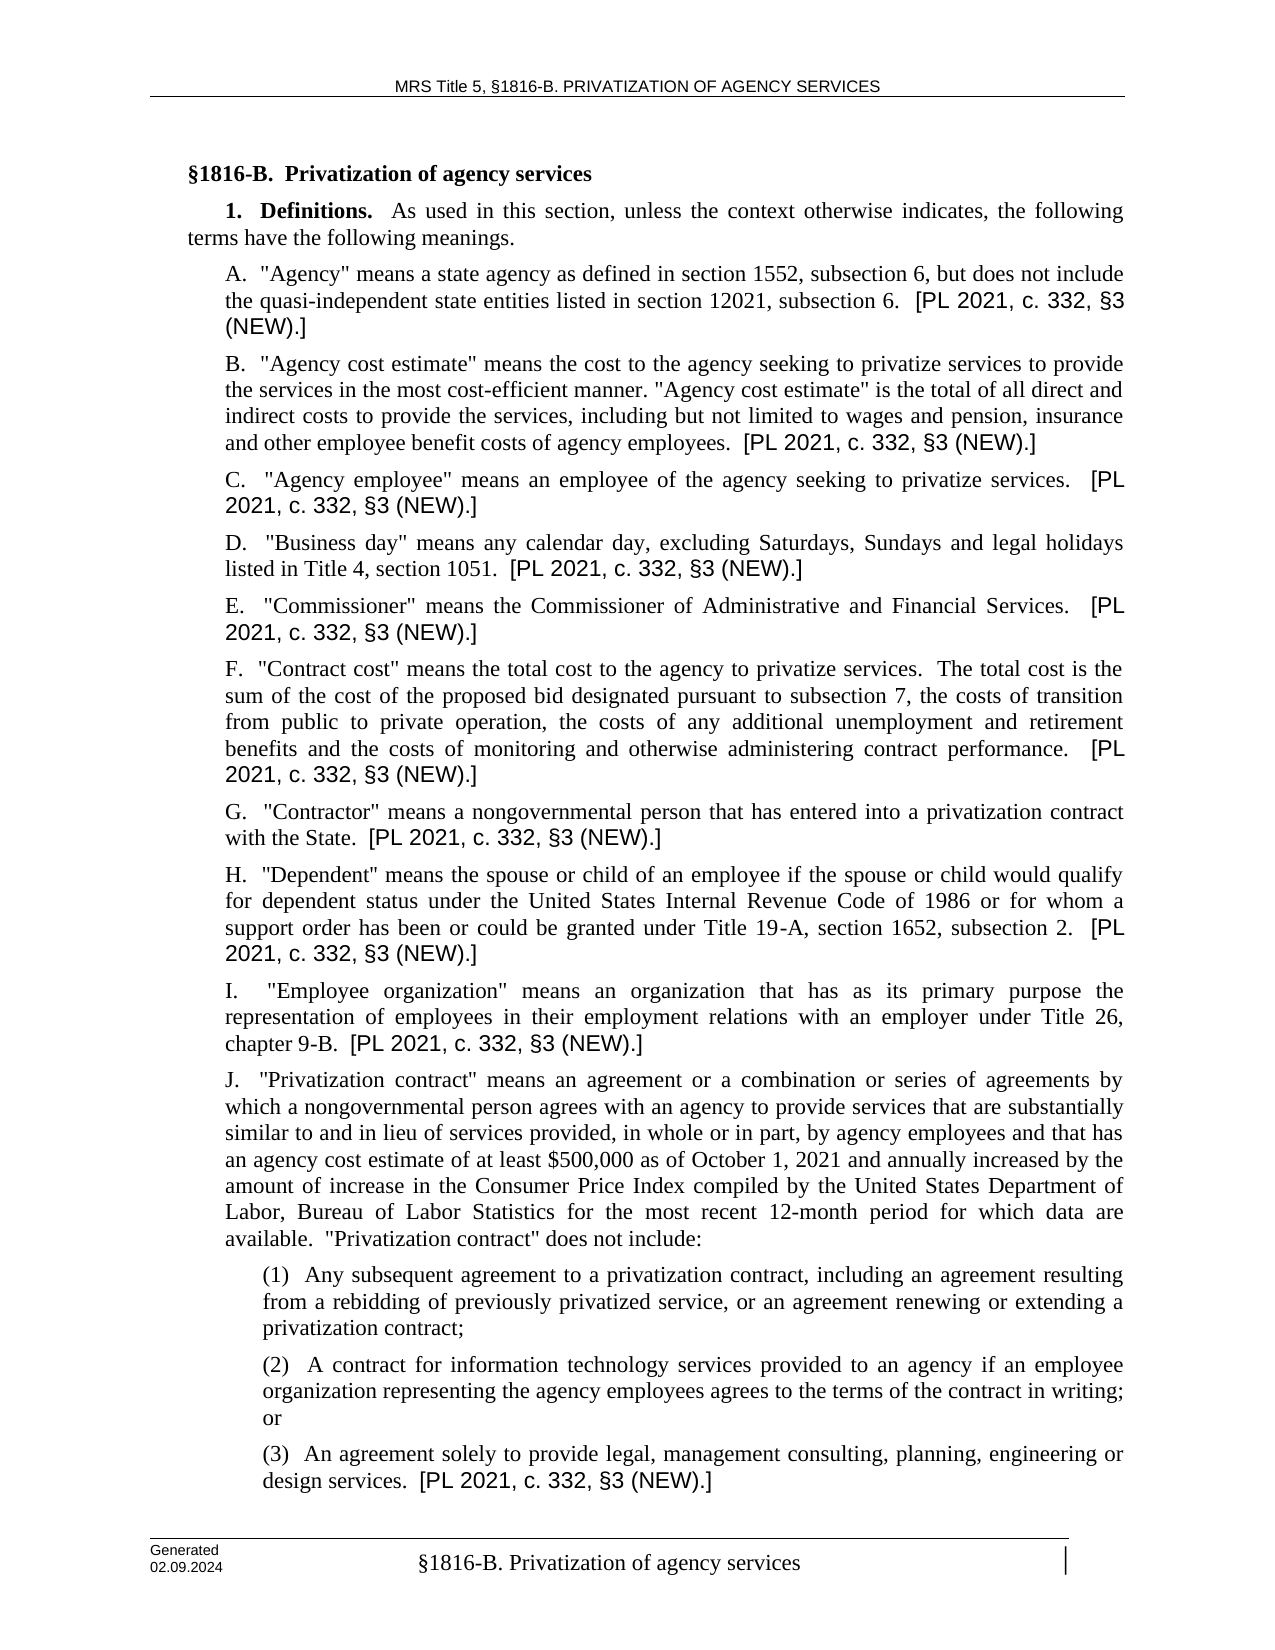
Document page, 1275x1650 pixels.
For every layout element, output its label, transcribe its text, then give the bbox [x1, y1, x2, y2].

text I. "Employee organization" means an organization that has as its primary purpose the representation of employees in their employment relations with an employer under Title 26, chapter 9‑B. [PL 2021, c. 332, §3 (NEW).] [225, 977, 1125, 1056]
text G. "Contractor" means a nongovernmental person that has entered into a privatization contract with the State. [PL 2021, c. 332, §3 (NEW).] [225, 798, 1125, 851]
text E. "Commissioner" means the Commissioner of Administrative and Financial Services. [PL 2021, c. 332, §3 (NEW).] [225, 592, 1125, 645]
text (3) An agreement solely to provide legal, management consulting, planning, engineering or design services. [PL 2021, c. 332, §3 (NEW).] [262, 1440, 1125, 1493]
text §1816-B. Privatization of agency services [187, 160, 1125, 187]
text D. "Business day" means any calendar day, excluding Saturdays, Sundays and legal holidays listed in Title 4, section 1051. [PL 2021, c. 332, §3 (NEW).] [225, 529, 1125, 582]
text A. "Agency" means a state agency as defined in section 1552, subsection 6, but does not include the quasi-independent state entities listed in section 12021, subsection 6. [PL 2021, c. 332, §3 (NEW).] [225, 260, 1125, 339]
text J. ''Privatization contract'' means an agreement or a combination or series of agreements by which a nongovernmental person agrees with an agency to provide services that are substantially similar to and in lieu of services provided, in whole or in part, by agency employees and that has an agency cost estimate of at least $500,000 as of October 1, 2021 and annually increased by the amount of increase in the Consumer Price Index compiled by the United States Department of Labor, Bureau of Labor Statistics for the most recent 12-month period for which data are available. "Privatization contract" does not include: [225, 1067, 1125, 1251]
text (2) A contract for information technology services provided to an agency if an employee organization representing the agency employees agrees to the terms of the contract in writing; or [262, 1351, 1125, 1430]
text C. "Agency employee" means an employee of the agency seeking to privatize services. [PL 2021, c. 332, §3 (NEW).] [225, 466, 1125, 519]
text B. "Agency cost estimate" means the cost to the agency seeking to privatize services to provide the services in the most cost-efficient manner. "Agency cost estimate" is the total of all direct and indirect costs to provide the services, including but not limited to wages and pension, insurance and other employee benefit costs of agency employees. [PL 2021, c. 332, §3 (NEW).] [225, 350, 1125, 455]
text (1) Any subsequent agreement to a privatization contract, including an agreement resulting from a rebidding of previously privatized service, or an agreement renewing or extending a privatization contract; [262, 1261, 1125, 1341]
text F. "Contract cost" means the total cost to the agency to privatize services. The total cost is the sum of the cost of the proposed bid designated pursuant to subsection 7, the costs of transition from public to private operation, the costs of any additional unemployment and retirement benefits and the costs of monitoring and otherwise administering contract performance. [PL 2021, c. 332, §3 (NEW).] [225, 656, 1125, 787]
text H. ''Dependent'' means the spouse or child of an employee if the spouse or child would qualify for dependent status under the United States Internal Revenue Code of 1986 or for whom a support order has been or could be granted under Title 19‑A, section 1652, subsection 2. [PL 2021, c. 332, §3 (NEW).] [225, 861, 1125, 967]
text 1. Definitions. As used in this section, unless the context otherwise indicates, the following terms have the following meanings. [187, 197, 1125, 250]
